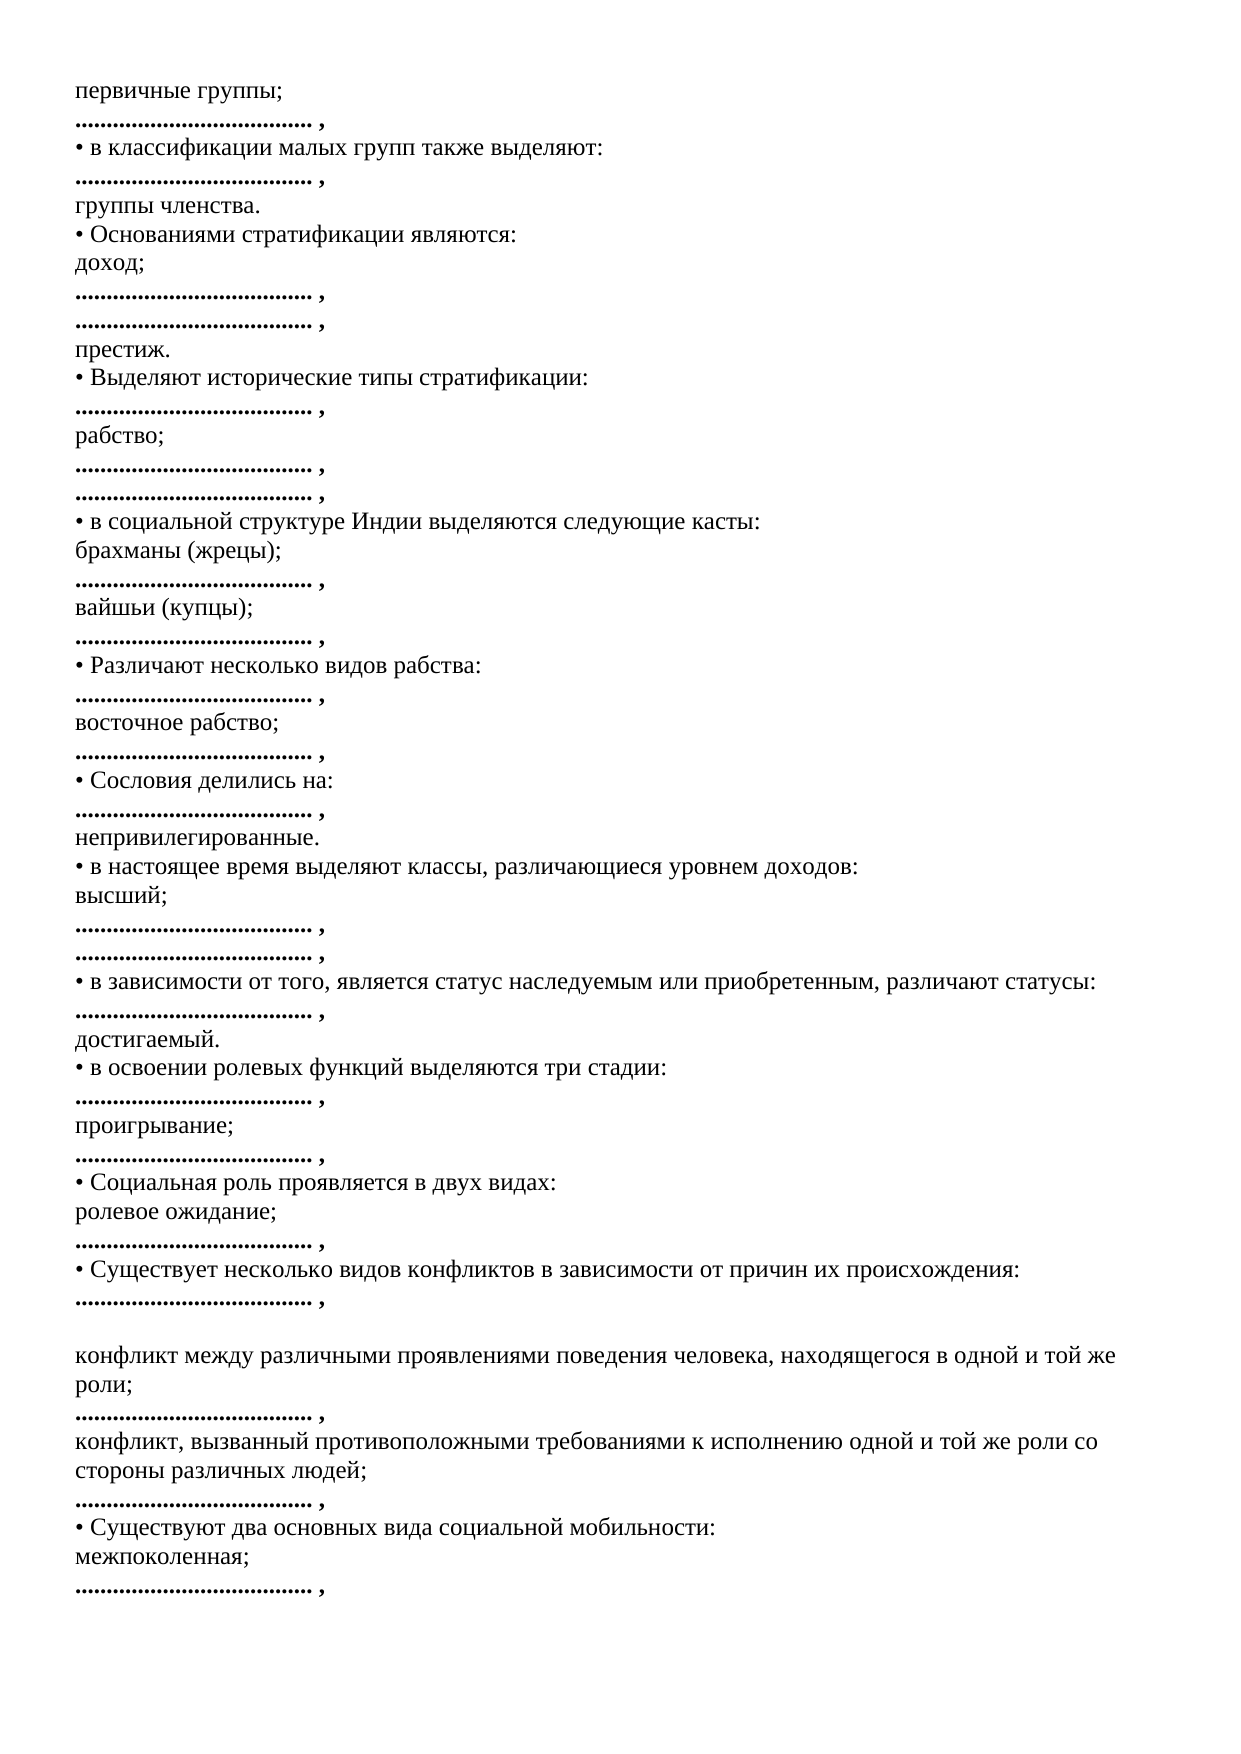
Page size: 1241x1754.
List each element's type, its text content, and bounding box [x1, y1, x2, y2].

text ...................................... , [75, 995, 1165, 1024]
text ...................................... , [75, 1397, 1165, 1426]
text конфликт между различными проявлениями поведения человека, находящегося в одной и той же роли; [75, 1340, 1165, 1397]
text ...................................... , [75, 736, 1165, 765]
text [75, 276, 1165, 305]
text ...................................... , [75, 937, 1165, 966]
text ...................................... , [75, 1282, 1165, 1311]
text ...................................... , [75, 1081, 1165, 1110]
text первичные группы; [75, 75, 1165, 104]
text доход; [75, 247, 1165, 276]
text достигаемый. [75, 1024, 1165, 1052]
text высший; [75, 880, 1165, 909]
text • Существует несколько видов конфликтов в зависимости от причин их происхождения: [75, 1254, 1165, 1282]
text • в освоении ролевых функций выделяются три стадии: [75, 1052, 1165, 1081]
text проигрывание; [75, 1110, 1165, 1139]
text ...................................... , [75, 909, 1165, 937]
text • Социальная роль проявляется в двух видах: [75, 1167, 1165, 1196]
text конфликт, вызванный противоположными требованиями к исполнению одной и той же роли со стороны различных людей; [75, 1426, 1165, 1484]
text • в зависимости от того, является статус наследуемым или приобретенным, различают статусы: [75, 966, 1165, 995]
text • Выделяют исторические типы стратификации: [75, 362, 1165, 391]
text ...................................... , [75, 391, 1165, 420]
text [75, 104, 1165, 132]
text ...................................... , [75, 1139, 1165, 1167]
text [75, 161, 1165, 190]
text престиж. [75, 334, 1165, 362]
text ...................................... , [75, 305, 1165, 334]
text брахманы (жрецы); [75, 535, 1165, 564]
text • Различают несколько видов рабства: [75, 650, 1165, 679]
text вайшьи (купцы); [75, 592, 1165, 621]
text • Основаниями стратификации являются: [75, 219, 1165, 247]
text ролевое ожидание; [75, 1196, 1165, 1225]
text группы членства. [75, 190, 1165, 219]
text ...................................... , [75, 564, 1165, 592]
text • Сословия делились на: [75, 765, 1165, 794]
text рабство; [75, 420, 1165, 449]
text ...................................... , [75, 621, 1165, 650]
text непривилегированные. [75, 822, 1165, 851]
text ...................................... , [75, 1570, 1165, 1599]
text межпоколенная; [75, 1541, 1165, 1570]
text ...................................... , [75, 679, 1165, 707]
text ...................................... , [75, 1225, 1165, 1254]
text восточное рабство; [75, 707, 1165, 736]
text ...................................... , [75, 794, 1165, 822]
text • в классификации малых групп также выделяют: [75, 132, 1165, 161]
text • в настоящее время выделяют классы, различающиеся уровнем доходов: [75, 851, 1165, 880]
text • в социальной структуре Индии выделяются следующие касты: [75, 506, 1165, 535]
text ...................................... , [75, 477, 1165, 506]
text ...................................... , [75, 449, 1165, 477]
text ...................................... , [75, 1484, 1165, 1512]
text • Существуют два основных вида социальной мобильности: [75, 1512, 1165, 1541]
